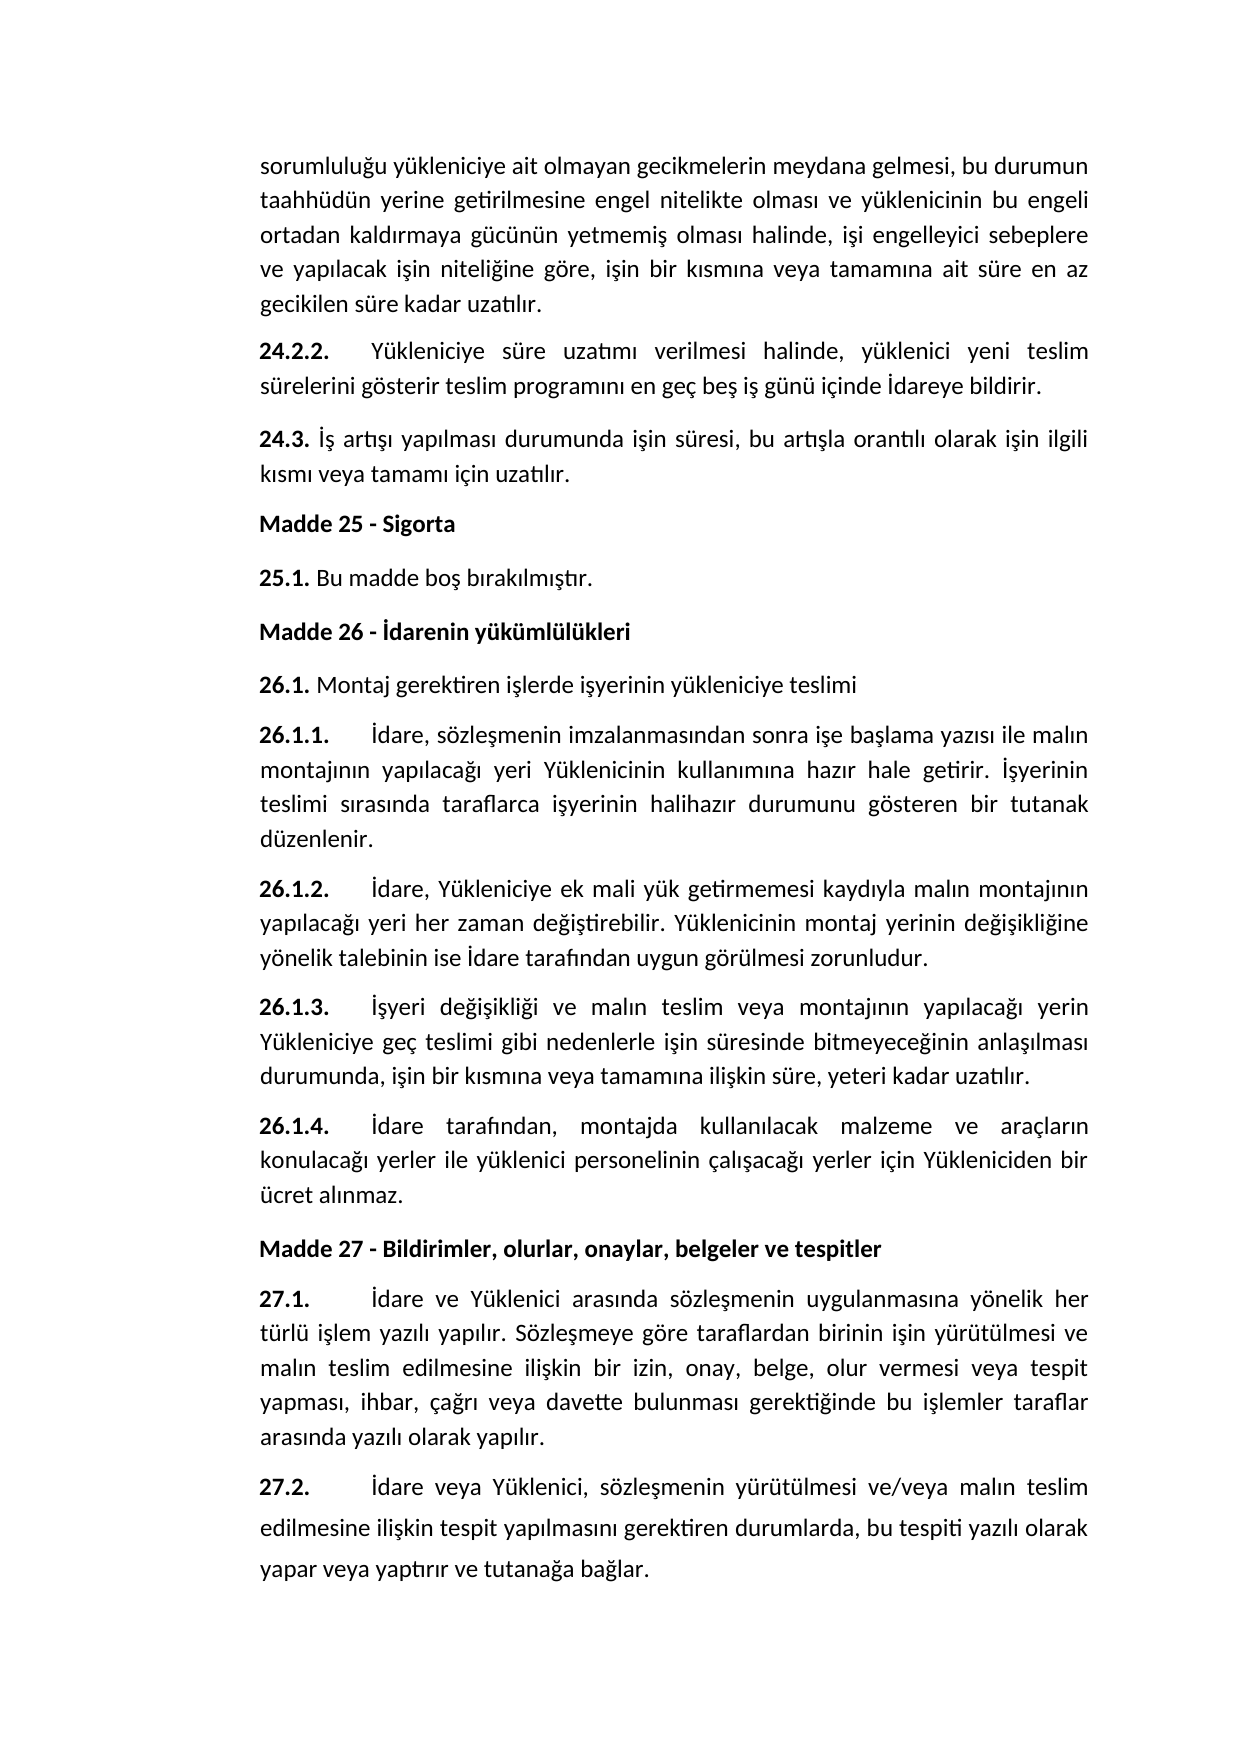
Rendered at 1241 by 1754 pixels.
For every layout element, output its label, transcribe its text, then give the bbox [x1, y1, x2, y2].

text Madde 27 - Bildirimler, olurlar, onaylar, belgeler ve tespitler [259, 1233, 1090, 1263]
list İdare, sözleşmenin imzalanmasından sonra işe başlama yazısı ile malın montajının yapılacağı yeri Yüklenicinin kullanımına hazır hale getirir. İşyerinin teslimi sırasında taraflarca işyerinin halihazır durumunu gösteren bir tutanak düzenlenir. [259, 720, 1090, 854]
text 24.3. İş artışı yapılması durumunda işin süresi, bu artışla orantılı olarak işin ilgili kısmı veya tamamı için uzatılır. [259, 424, 1090, 489]
list İdare ve Yüklenici arasında sözleşmenin uygulanmasına yönelik her türlü işlem yazılı yapılır. Sözleşmeye göre taraflardan birinin işin yürütülmesi ve malın teslim edilmesine ilişkin bir izin, onay, belge, olur vermesi veya tespit yapması, ihbar, çağrı veya davette bulunması gerektiğinde bu işlemler taraflar arasında yazılı olarak yapılır. [259, 1283, 1090, 1451]
list İşyeri değişikliği ve malın teslim veya montajının yapılacağı yerin Yükleniciye geç teslimi gibi nedenlerle işin süresinde bitmeyeceğinin anlaşılması durumunda, işin bir kısmına veya tamamına ilişkin süre, yeteri kadar uzatılır. [259, 991, 1090, 1091]
list İdare tarafından, montajda kullanılacak malzeme ve araçların konulacağı yerler ile yüklenici personelinin çalışacağı yerler için Yükleniciden bir ücret alınmaz. [259, 1110, 1090, 1209]
list İdare, Yükleniciye ek mali yük getirmemesi kaydıyla malın montajının yapılacağı yeri her zaman değiştirebilir. Yüklenicinin montaj yerinin değişikliğine yönelik talebinin ise İdare tarafından uygun görülmesi zorunludur. [259, 873, 1090, 972]
list İdare veya Yüklenici, sözleşmenin yürütülmesi ve/veya malın teslim edilmesine ilişkin tespit yapılmasını gerektiren durumlarda, bu tespiti yazılı olarak yapar veya yaptırır ve tutanağa bağlar. [259, 1471, 1090, 1583]
text Madde 26 - İdarenin yükümlülükleri [259, 616, 1090, 646]
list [259, 150, 1090, 318]
list Yükleniciye süre uzatımı verilmesi halinde, yüklenici yeni teslim sürelerini gösterir teslim programını en geç beş iş günü içinde İdareye bildirir. [259, 335, 1090, 400]
text Madde 25 - Sigorta [259, 508, 1090, 539]
text 25.1. Bu madde boş bırakılmıştır. [259, 562, 1090, 592]
text 26.1. Montaj gerektiren işlerde işyerinin yükleniciye teslimi [259, 670, 1090, 700]
